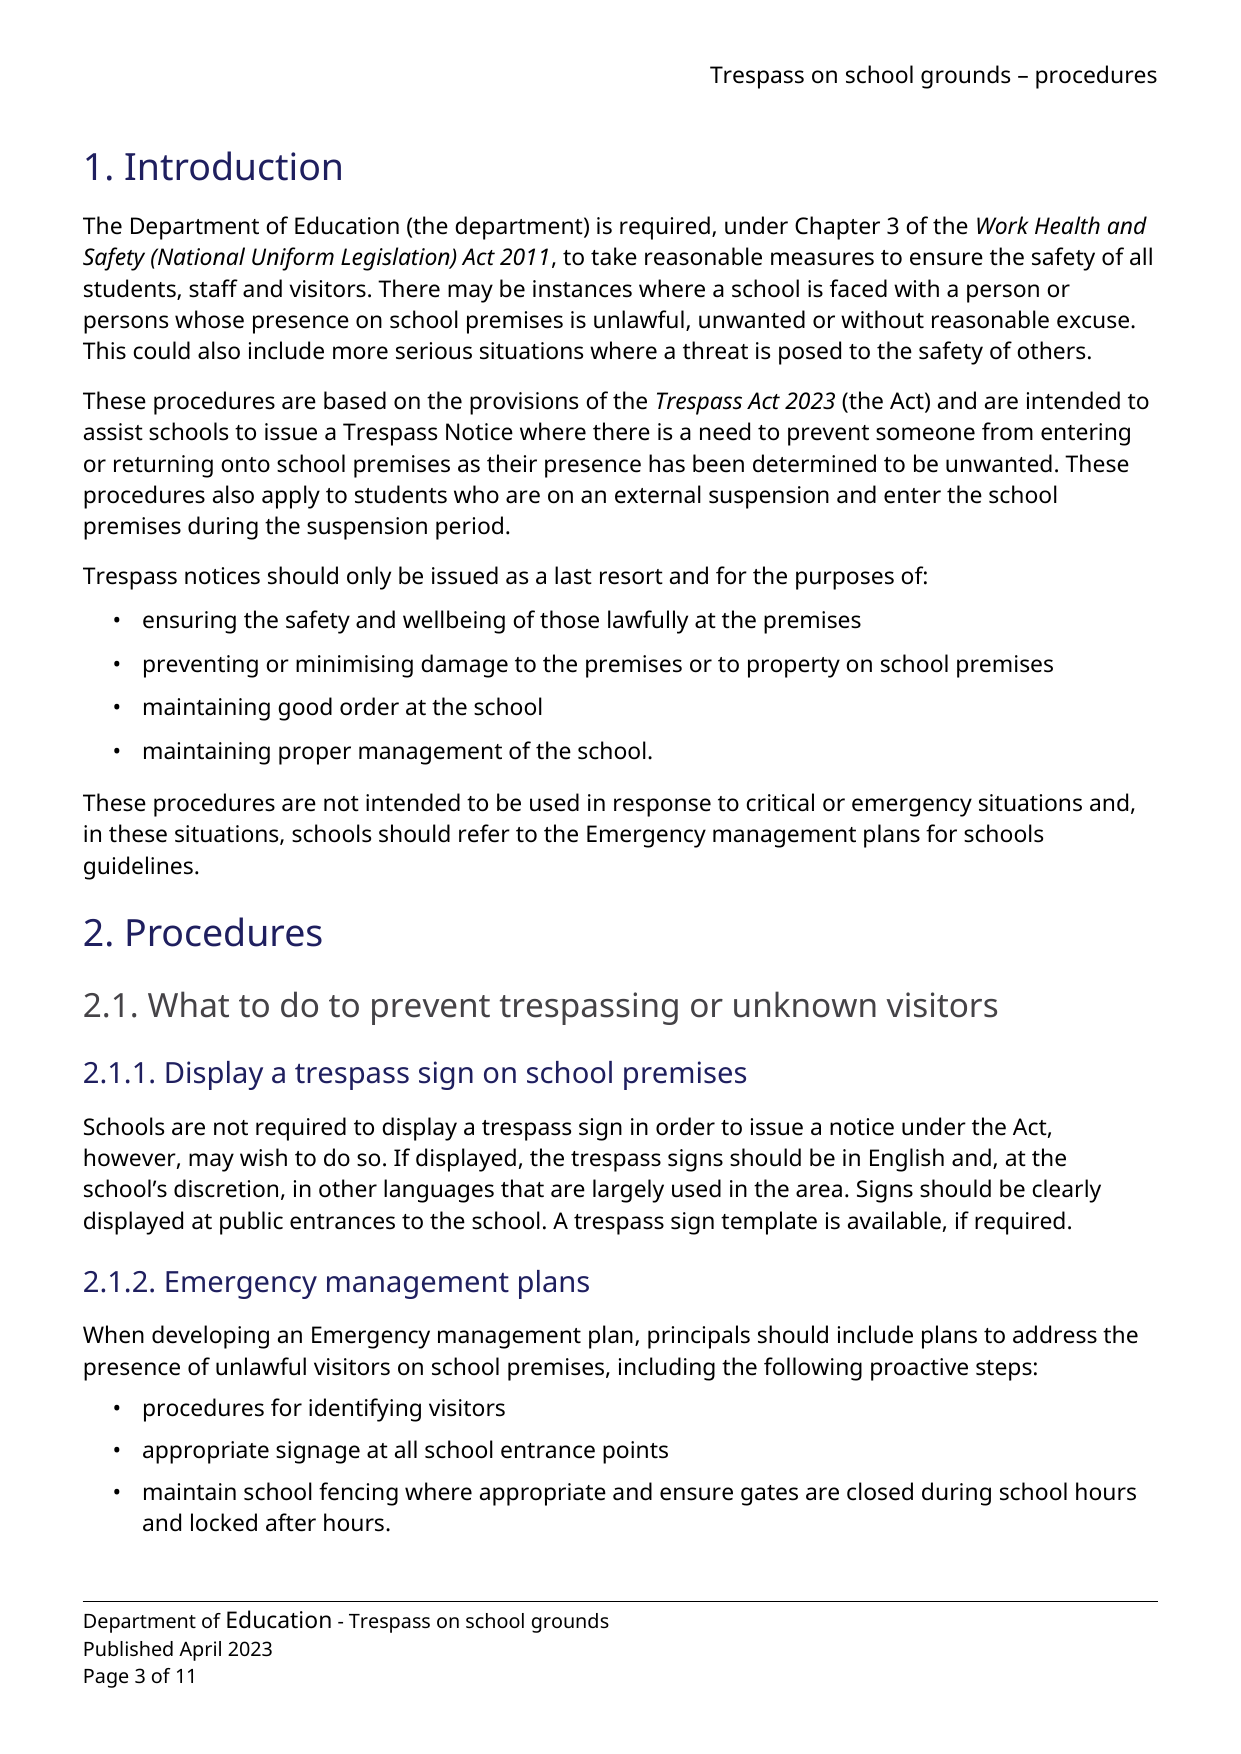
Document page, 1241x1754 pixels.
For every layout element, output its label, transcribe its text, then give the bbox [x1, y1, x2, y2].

list procedures for identifying visitors [112, 1392, 1157, 1423]
subtitle Procedures [83, 906, 1157, 957]
list preventing or minimising damage to the premises or to property on school premises [112, 648, 1157, 679]
text Trespass notices should only be issued as a last resort and for the purposes of: [83, 560, 1157, 591]
text Schools are not required to display a trespass sign in order to issue a notice under the Act, however, may wish to do so. If displayed, the trespass signs should be in English and, at the school’s discretion, in other languages that are largely used in the area. Signs should be clearly displayed at public entrances to the school. A trespass sign template is available, if required. [83, 1111, 1157, 1236]
text The Department of Education (the department) is required, under Chapter 3 of the Work Health and Safety (National Uniform Legislation) Act 2011, to take reasonable measures to ensure the safety of all students, staff and visitors. There may be instances where a school is faced with a person or persons whose presence on school premises is unlawful, unwanted or without reasonable excuse. This could also include more serious situations where a threat is posed to the safety of others. [83, 210, 1157, 366]
subtitle Emergency management plans [83, 1261, 1157, 1301]
text These procedures are based on the provisions of the Trespass Act 2023 (the Act) and are intended to assist schools to issue a Trespass Notice where there is a need to prevent someone from entering or returning onto school premises as their presence has been determined to be unwanted. These procedures also apply to students who are on an external suspension and enter the school premises during the suspension period. [83, 385, 1157, 541]
list maintain school fencing where appropriate and ensure gates are closed during school hours and locked after hours. [112, 1476, 1157, 1538]
text When developing an Emergency management plan, principals should include plans to address the presence of unlawful visitors on school premises, including the following proactive steps: [83, 1319, 1157, 1382]
list maintaining proper management of the school. [112, 735, 1157, 766]
list appropriate signage at all school entrance points [112, 1434, 1157, 1465]
list maintaining good order at the school [112, 691, 1157, 723]
text These procedures are not intended to be used in response to critical or emergency situations and, in these situations, schools should refer to the Emergency management plans for schools guidelines. [83, 787, 1157, 881]
subtitle Introduction [83, 140, 1157, 191]
subtitle What to do to prevent trespassing or unknown visitors [83, 982, 1157, 1027]
list ensuring the safety and wellbeing of those lawfully at the premises [112, 604, 1157, 635]
subtitle Display a trespass sign on school premises [83, 1052, 1157, 1092]
